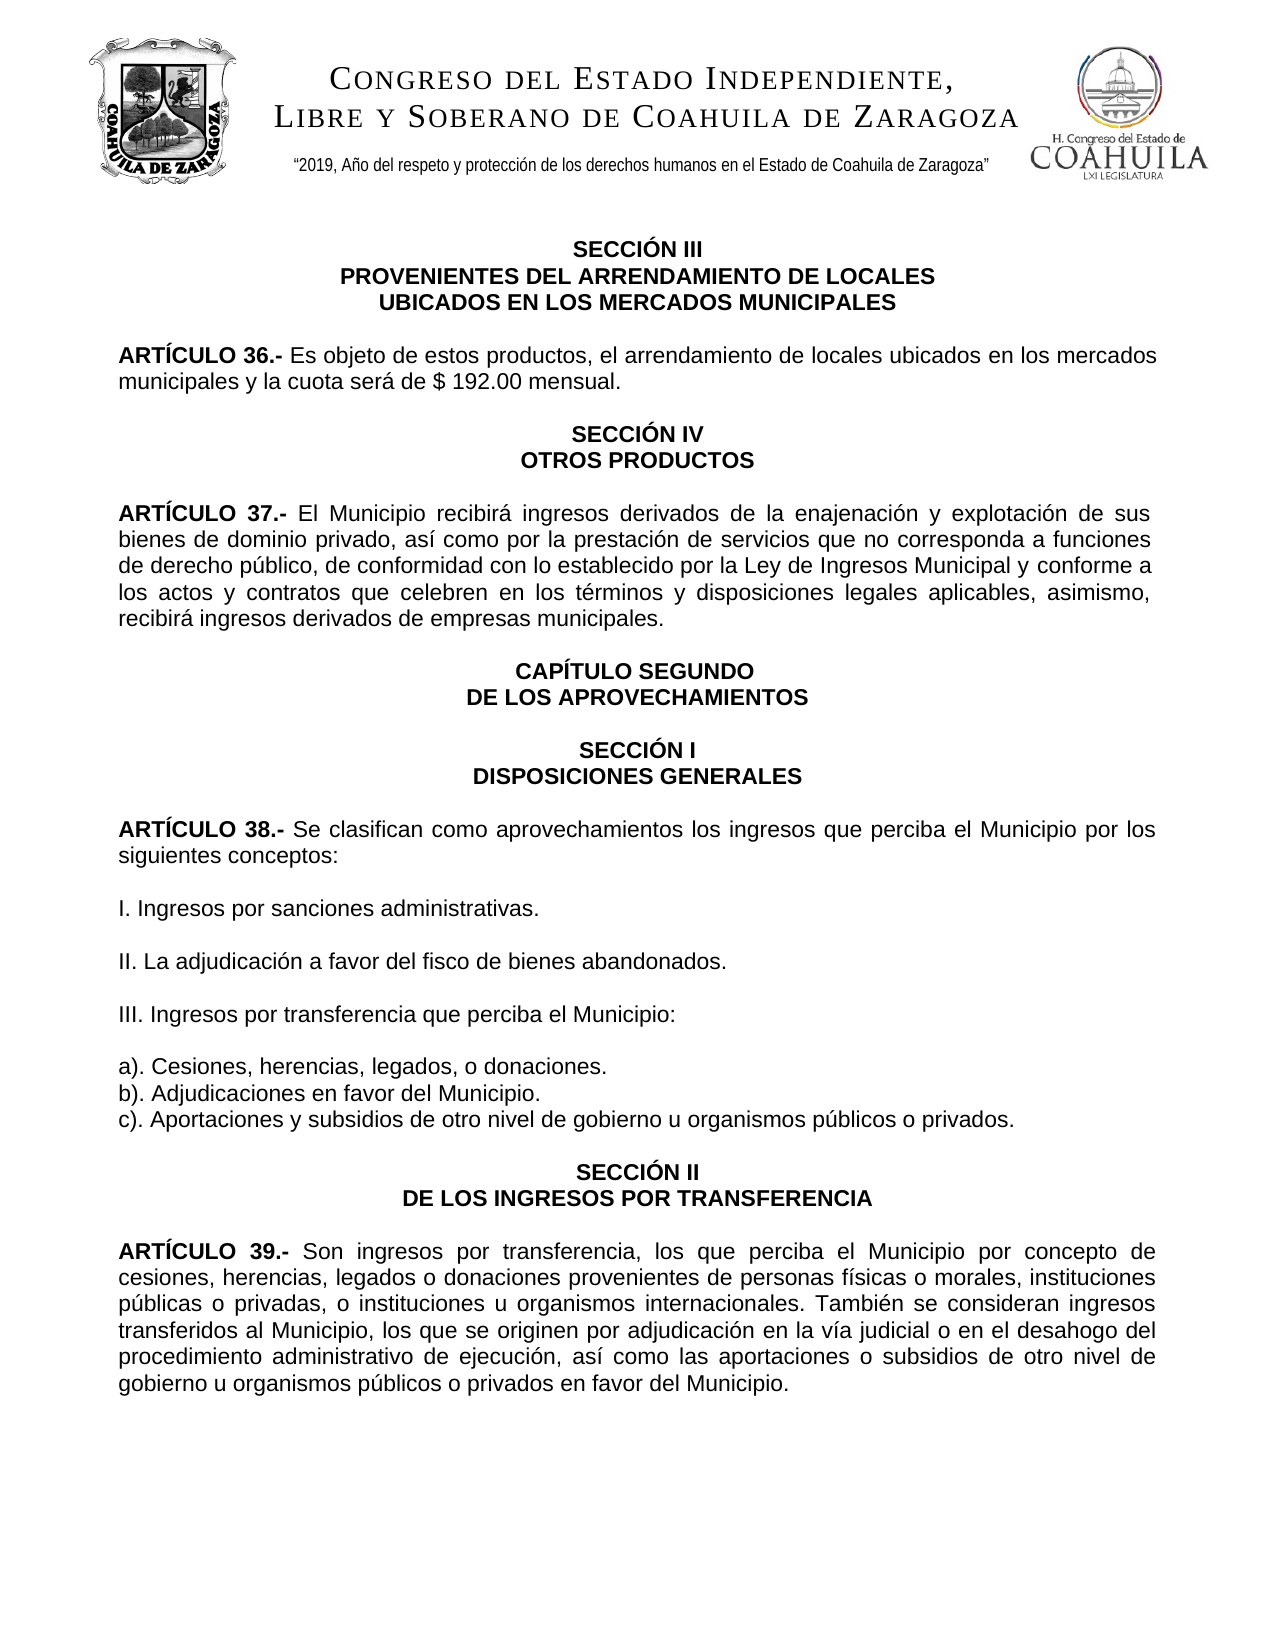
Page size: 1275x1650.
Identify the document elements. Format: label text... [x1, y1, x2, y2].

text II. La adjudicación a favor del fisco de bienes abandonados. [118, 948, 1157, 974]
picture [1020, 40, 1214, 185]
text SECCIÓN II [118, 1159, 1157, 1185]
text OTROS PRODUCTOS [118, 447, 1157, 473]
text CAPÍTULO SEGUNDO [118, 658, 1152, 684]
text DE LOS APROVECHAMIENTOS [118, 684, 1157, 711]
text ARTÍCULO 39.- Son ingresos por transferencia, los que perciba el Municipio por concepto de cesiones, herencias, legados o donaciones provenientes de personas físicas o morales, instituciones públicas o privadas, o instituciones u organismos internacionales. También se consideran ingresos transferidos al Municipio, los que se originen por adjudicación en la vía judicial o en el desahogo del procedimiento administrativo de ejecución, así como las aportaciones o subsidios de otro nivel de gobierno u organismos públicos o privados en favor del Municipio. [118, 1238, 1157, 1396]
text a). Cesiones, herencias, legados, o donaciones. [118, 1053, 1157, 1079]
text ARTÍCULO 37.- El Municipio recibirá ingresos derivados de la enajenación y explotación de sus bienes de dominio privado, así como por la prestación de servicios que no corresponda a funciones de derecho público, de conformidad con lo establecido por la Ley de Ingresos Municipal y conforme a los actos y contratos que celebren en los términos y disposiciones legales aplicables, asimismo, recibirá ingresos derivados de empresas municipales. [118, 500, 1152, 632]
text III. Ingresos por transferencia que perciba el Municipio: [118, 1001, 1157, 1027]
text SECCIÓN I [118, 737, 1157, 763]
picture [88, 38, 237, 184]
text ARTÍCULO 38.- Se clasifican como aprovechamientos los ingresos que perciba el Municipio por los siguientes conceptos: [118, 816, 1157, 869]
text DISPOSICIONES GENERALES [118, 763, 1157, 790]
text UBICADOS EN LOS MERCADOS MUNICIPALES [118, 289, 1157, 315]
text b). Adjudicaciones en favor del Municipio. [118, 1079, 1157, 1106]
text SECCIÓN III [118, 236, 1157, 263]
text ARTÍCULO 36.- Es objeto de estos productos, el arrendamiento de locales ubicados en los mercados municipales y la cuota será de $ 192.00 mensual. [118, 342, 1157, 394]
text SECCIÓN IV [118, 421, 1157, 447]
text I. Ingresos por sanciones administrativas. [118, 895, 1157, 921]
text c). Aportaciones y subsidios de otro nivel de gobierno u organismos públicos o privados. [118, 1106, 1157, 1132]
text PROVENIENTES DEL ARRENDAMIENTO DE LOCALES [118, 263, 1157, 289]
text DE LOS INGRESOS POR TRANSFERENCIA [118, 1185, 1157, 1211]
